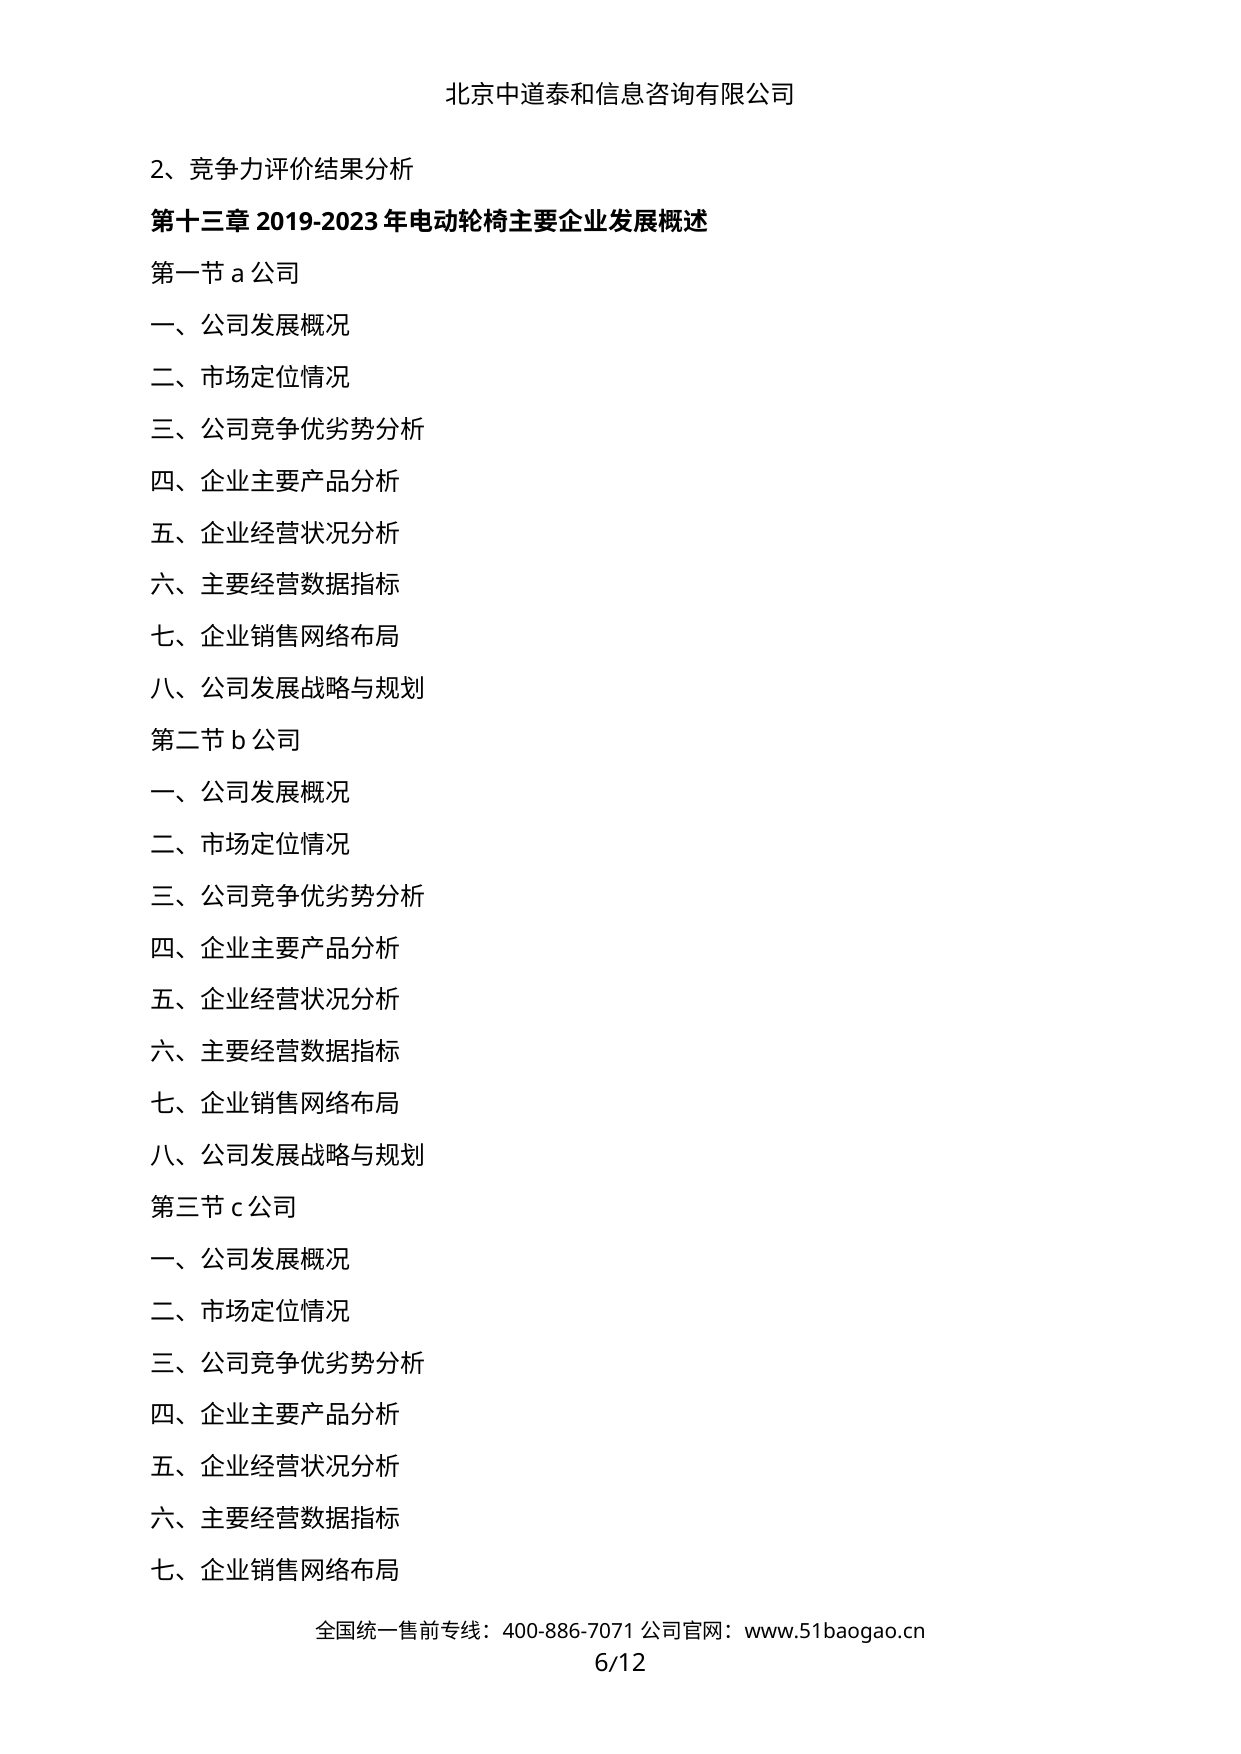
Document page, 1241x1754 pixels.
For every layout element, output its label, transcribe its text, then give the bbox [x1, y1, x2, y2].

text 二、市场定位情况 [150, 1291, 1090, 1327]
text 一、公司发展概况 [150, 1239, 1090, 1276]
text 第一节 a公司 [150, 254, 1090, 290]
text 五、企业经营状况分析 [150, 513, 1090, 549]
text 四、企业主要产品分析 [150, 1395, 1090, 1431]
text 2、竞争力评价结果分析 [150, 150, 1090, 186]
text 三、公司竞争优劣势分析 [150, 876, 1090, 912]
text 五、企业经营状况分析 [150, 980, 1090, 1016]
text 五、企业经营状况分析 [150, 1447, 1090, 1483]
text 四、企业主要产品分析 [150, 461, 1090, 497]
text 八、公司发展战略与规划 [150, 669, 1090, 705]
text 八、公司发展战略与规划 [150, 1136, 1090, 1172]
text 第二节 b公司 [150, 721, 1090, 757]
text 三、公司竞争优劣势分析 [150, 409, 1090, 446]
text 四、企业主要产品分析 [150, 928, 1090, 964]
text 六、主要经营数据指标 [150, 565, 1090, 601]
text 六、主要经营数据指标 [150, 1499, 1090, 1535]
text 第三节 c公司 [150, 1187, 1090, 1224]
text 七、企业销售网络布局 [150, 1084, 1090, 1120]
text 七、企业销售网络布局 [150, 617, 1090, 653]
text 二、市场定位情况 [150, 824, 1090, 861]
text 一、公司发展概况 [150, 306, 1090, 342]
text 六、主要经营数据指标 [150, 1032, 1090, 1068]
text 二、市场定位情况 [150, 357, 1090, 394]
text 第十三章 2019-2023年电动轮椅主要企业发展概述 [150, 202, 1090, 238]
text 七、企业销售网络布局 [150, 1551, 1090, 1587]
text 三、公司竞争优劣势分析 [150, 1343, 1090, 1379]
text 一、公司发展概况 [150, 772, 1090, 809]
